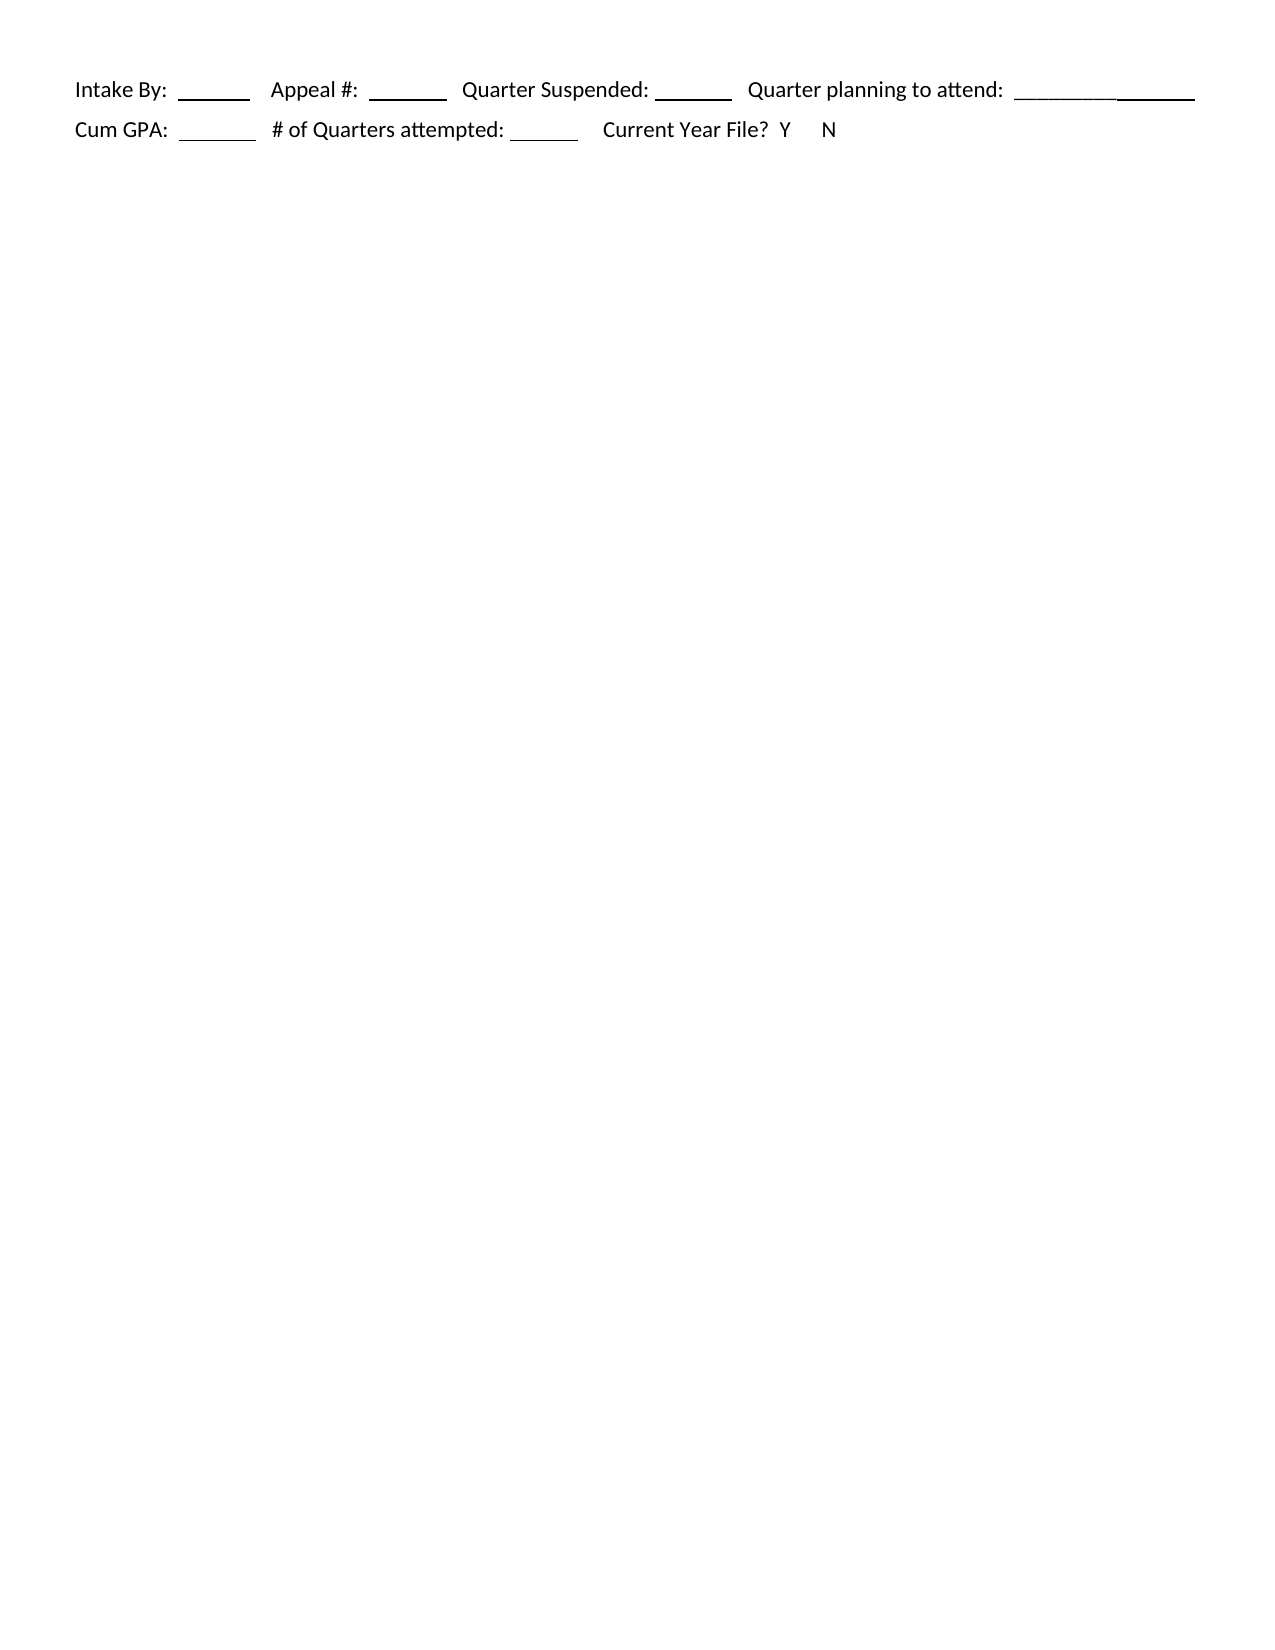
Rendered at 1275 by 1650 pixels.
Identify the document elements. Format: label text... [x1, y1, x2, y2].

text Cum GPA: # of Quarters attempted: Current Year File? Y N [75, 116, 1200, 143]
text Intake By: Appeal #: Quarter Suspended: Quarter planning to attend: _________ [75, 75, 1200, 103]
